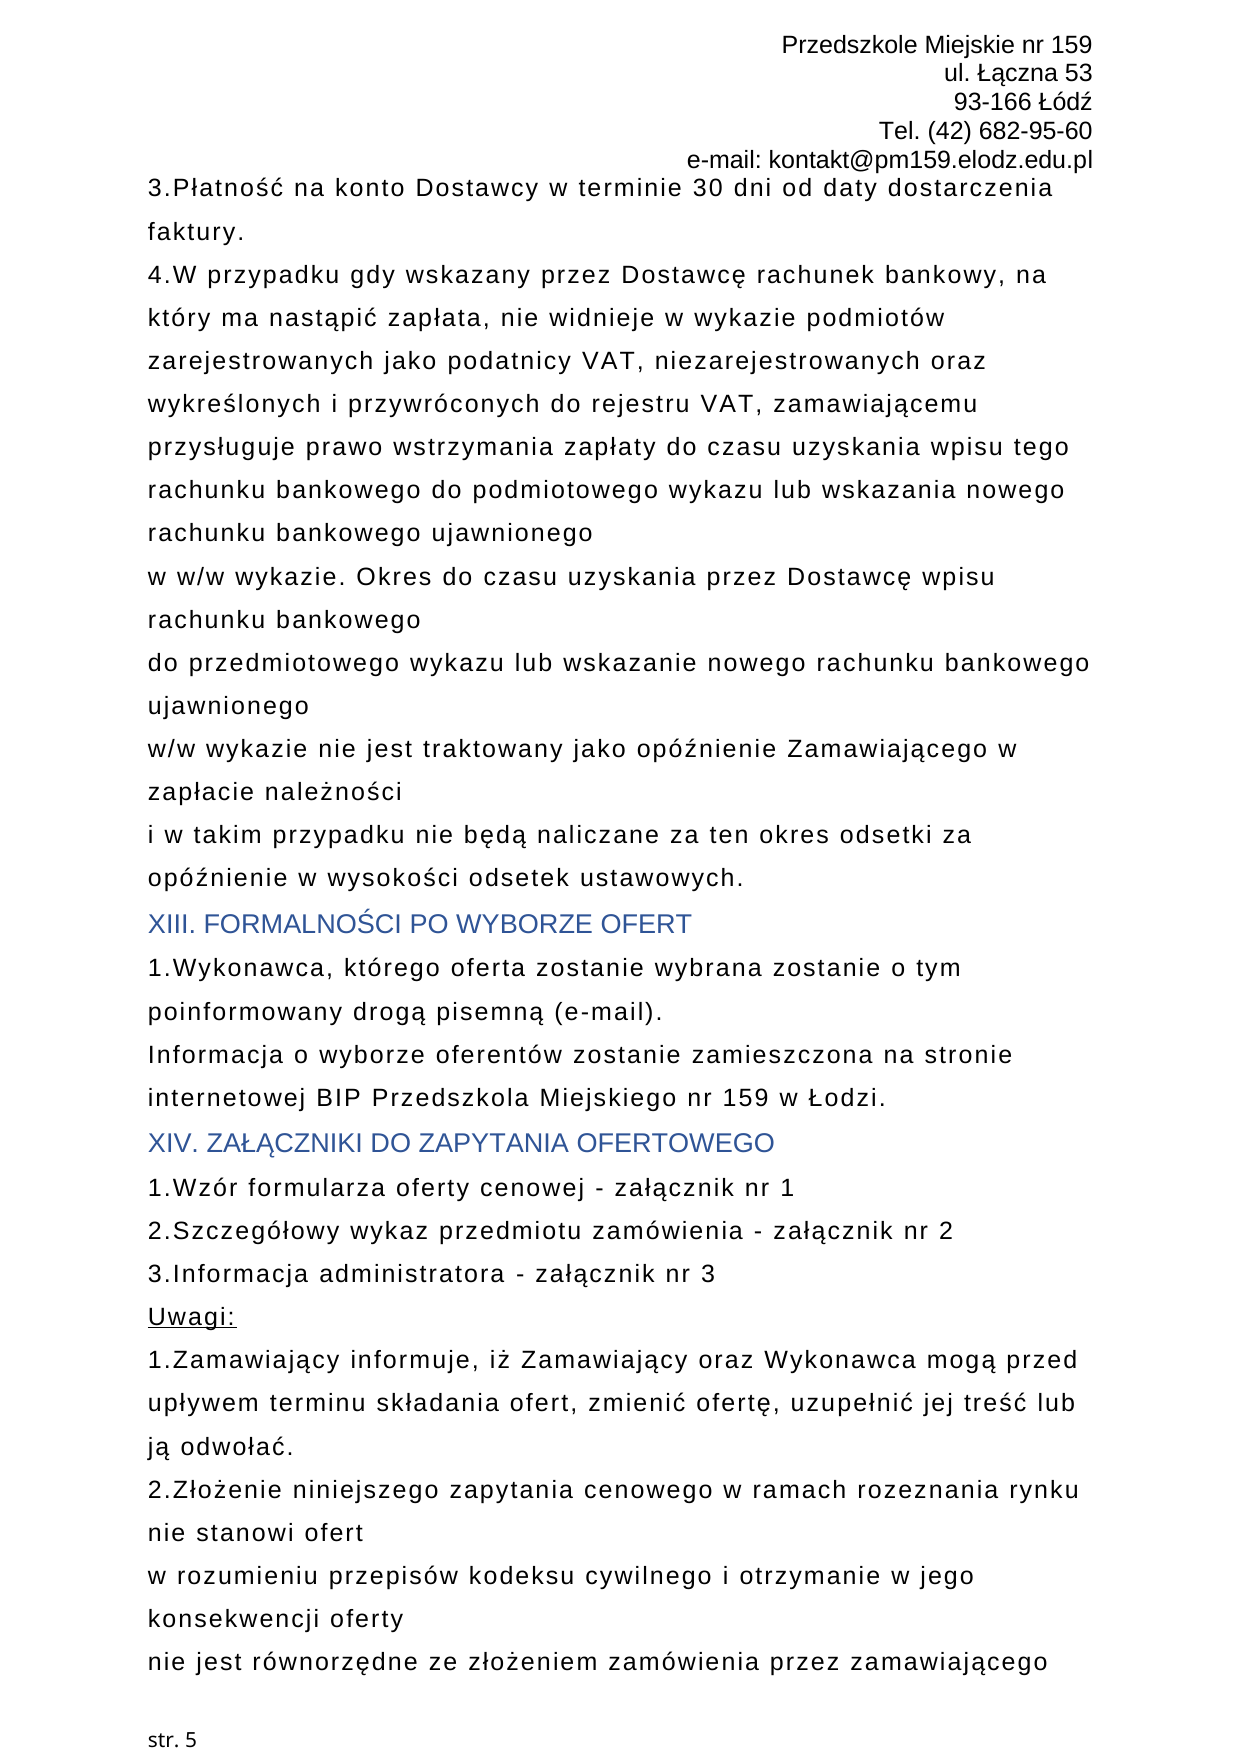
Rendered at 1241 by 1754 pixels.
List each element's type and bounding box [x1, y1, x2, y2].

text [148, 173, 1093, 1676]
